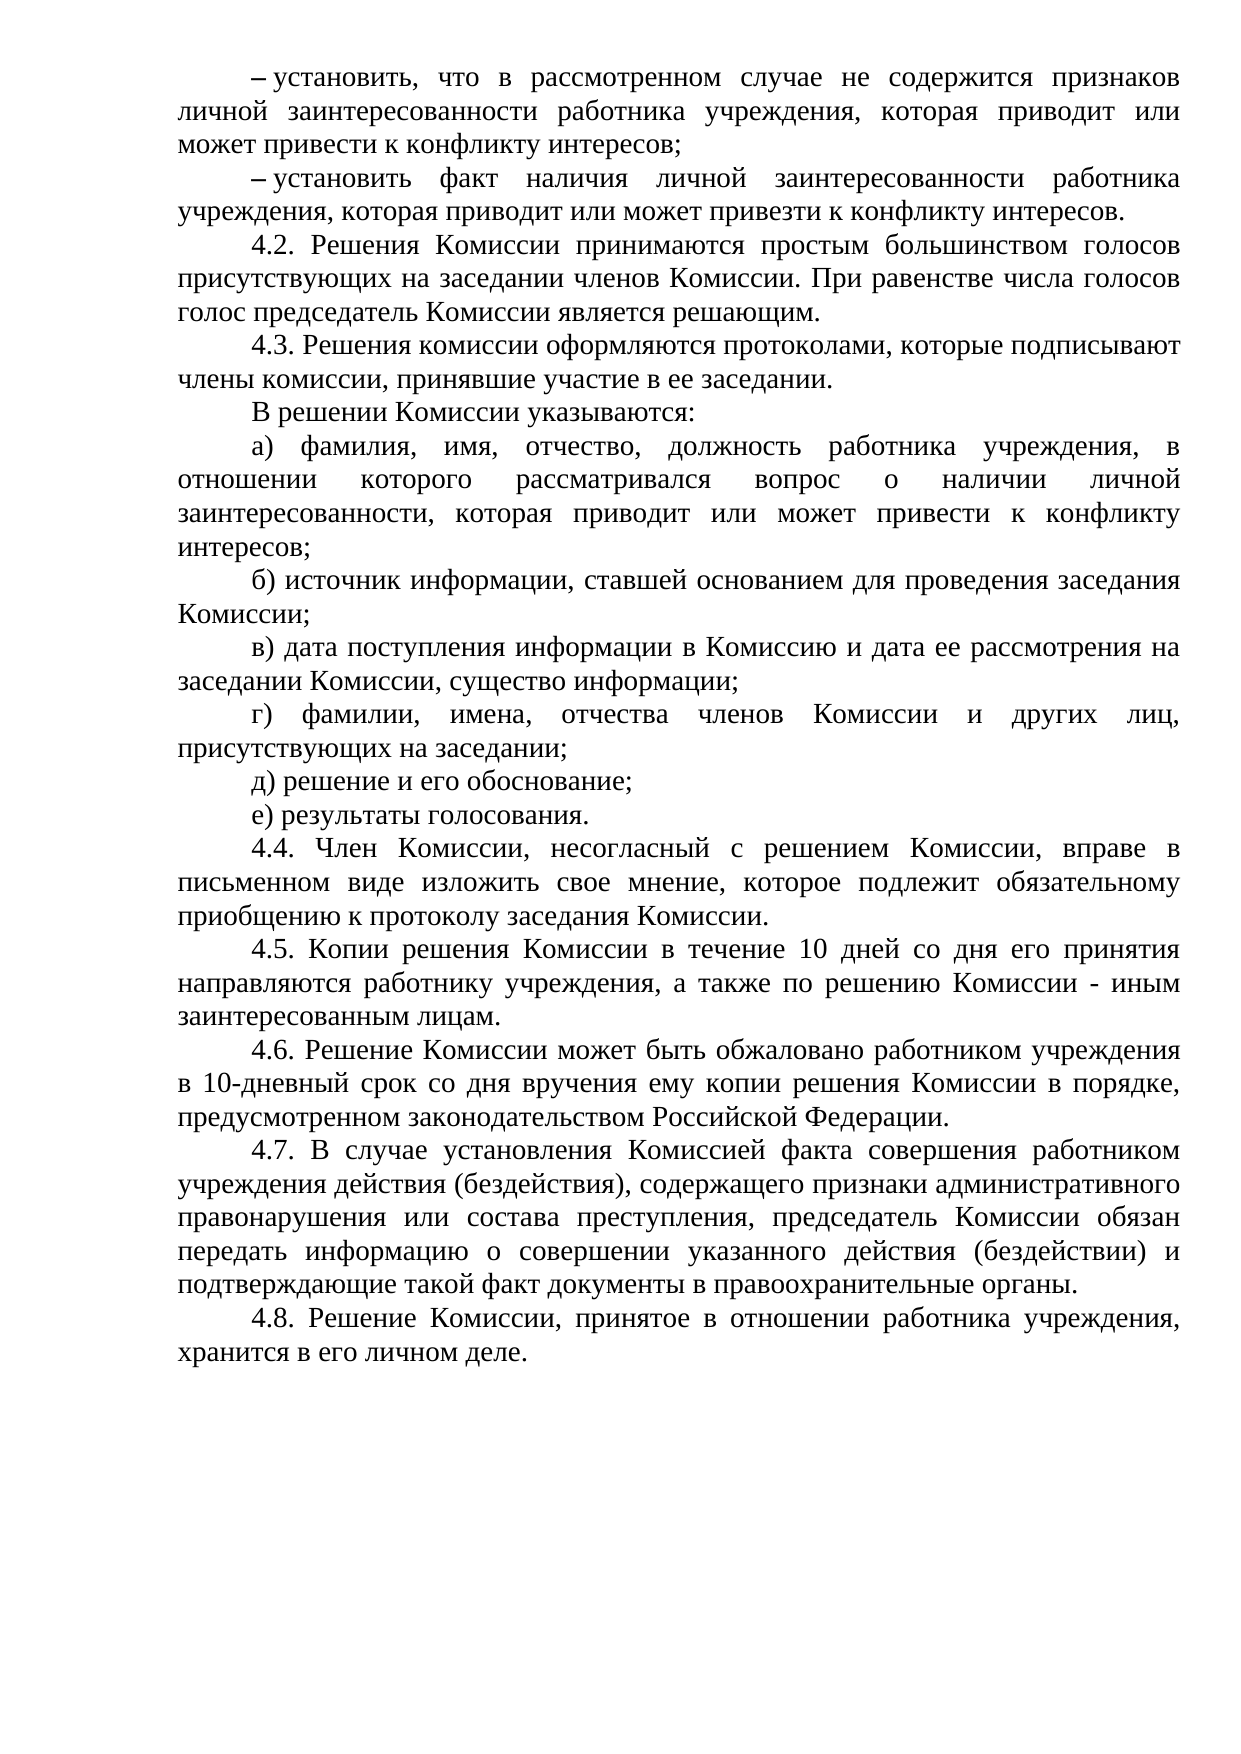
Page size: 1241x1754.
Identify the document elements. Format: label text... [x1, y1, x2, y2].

text 4.5. Копии решения Комиссии в течение 10 дней со дня его принятия направляются работнику учреждения, а также по решению Комиссии - иным заинтересованным лицам. [177, 931, 1181, 1032]
text 4.8. Решение Комиссии, принятое в отношении работника учреждения, хранится в его личном деле. [177, 1300, 1181, 1367]
text В решении Комиссии указываются: [177, 394, 1181, 428]
text 4.3. Решения комиссии оформляются протоколами, которые подписывают члены комиссии, принявшие участие в ее заседании. [177, 327, 1181, 394]
text – установить, что в рассмотренном случае не содержится признаков личной заинтересованности работника учреждения, которая приводит или может привести к конфликту интересов; [177, 59, 1181, 160]
text а) фамилия, имя, отчество, должность работника учреждения, в отношении которого рассматривался вопрос о наличии личной заинтересованности, которая приводит или может привести к конфликту интересов; [177, 428, 1181, 562]
text д) решение и его обоснование; [177, 763, 1181, 797]
text б) источник информации, ставшей основанием для проведения заседания Комиссии; [177, 562, 1181, 629]
text 4.4. Член Комиссии, несогласный с решением Комиссии, вправе в письменном виде изложить свое мнение, которое подлежит обязательному приобщению к протоколу заседания Комиссии. [177, 831, 1181, 931]
text 4.6. Решение Комиссии может быть обжаловано работником учреждения в 10-дневный срок со дня вручения ему копии решения Комиссии в порядке, предусмотренном законодательством Российской Федерации. [177, 1032, 1181, 1132]
text г) фамилии, имена, отчества членов Комиссии и других лиц, присутствующих на заседании; [177, 696, 1181, 763]
text – установить факт наличия личной заинтересованности работника учреждения, которая приводит или может привезти к конфликту интересов. [177, 160, 1181, 227]
text в) дата поступления информации в Комиссию и дата ее рассмотрения на заседании Комиссии, существо информации; [177, 629, 1181, 696]
text е) результаты голосования. [177, 797, 1181, 831]
text 4.2. Решения Комиссии принимаются простым большинством голосов присутствующих на заседании членов Комиссии. При равенстве числа голосов голос председатель Комиссии является решающим. [177, 227, 1181, 327]
text 4.7. В случае установления Комиссией факта совершения работником учреждения действия (бездействия), содержащего признаки административного правонарушения или состава преступления, председатель Комиссии обязан передать информацию о совершении указанного действия (бездействии) и подтверждающие такой факт документы в правоохранительные органы. [177, 1132, 1181, 1300]
